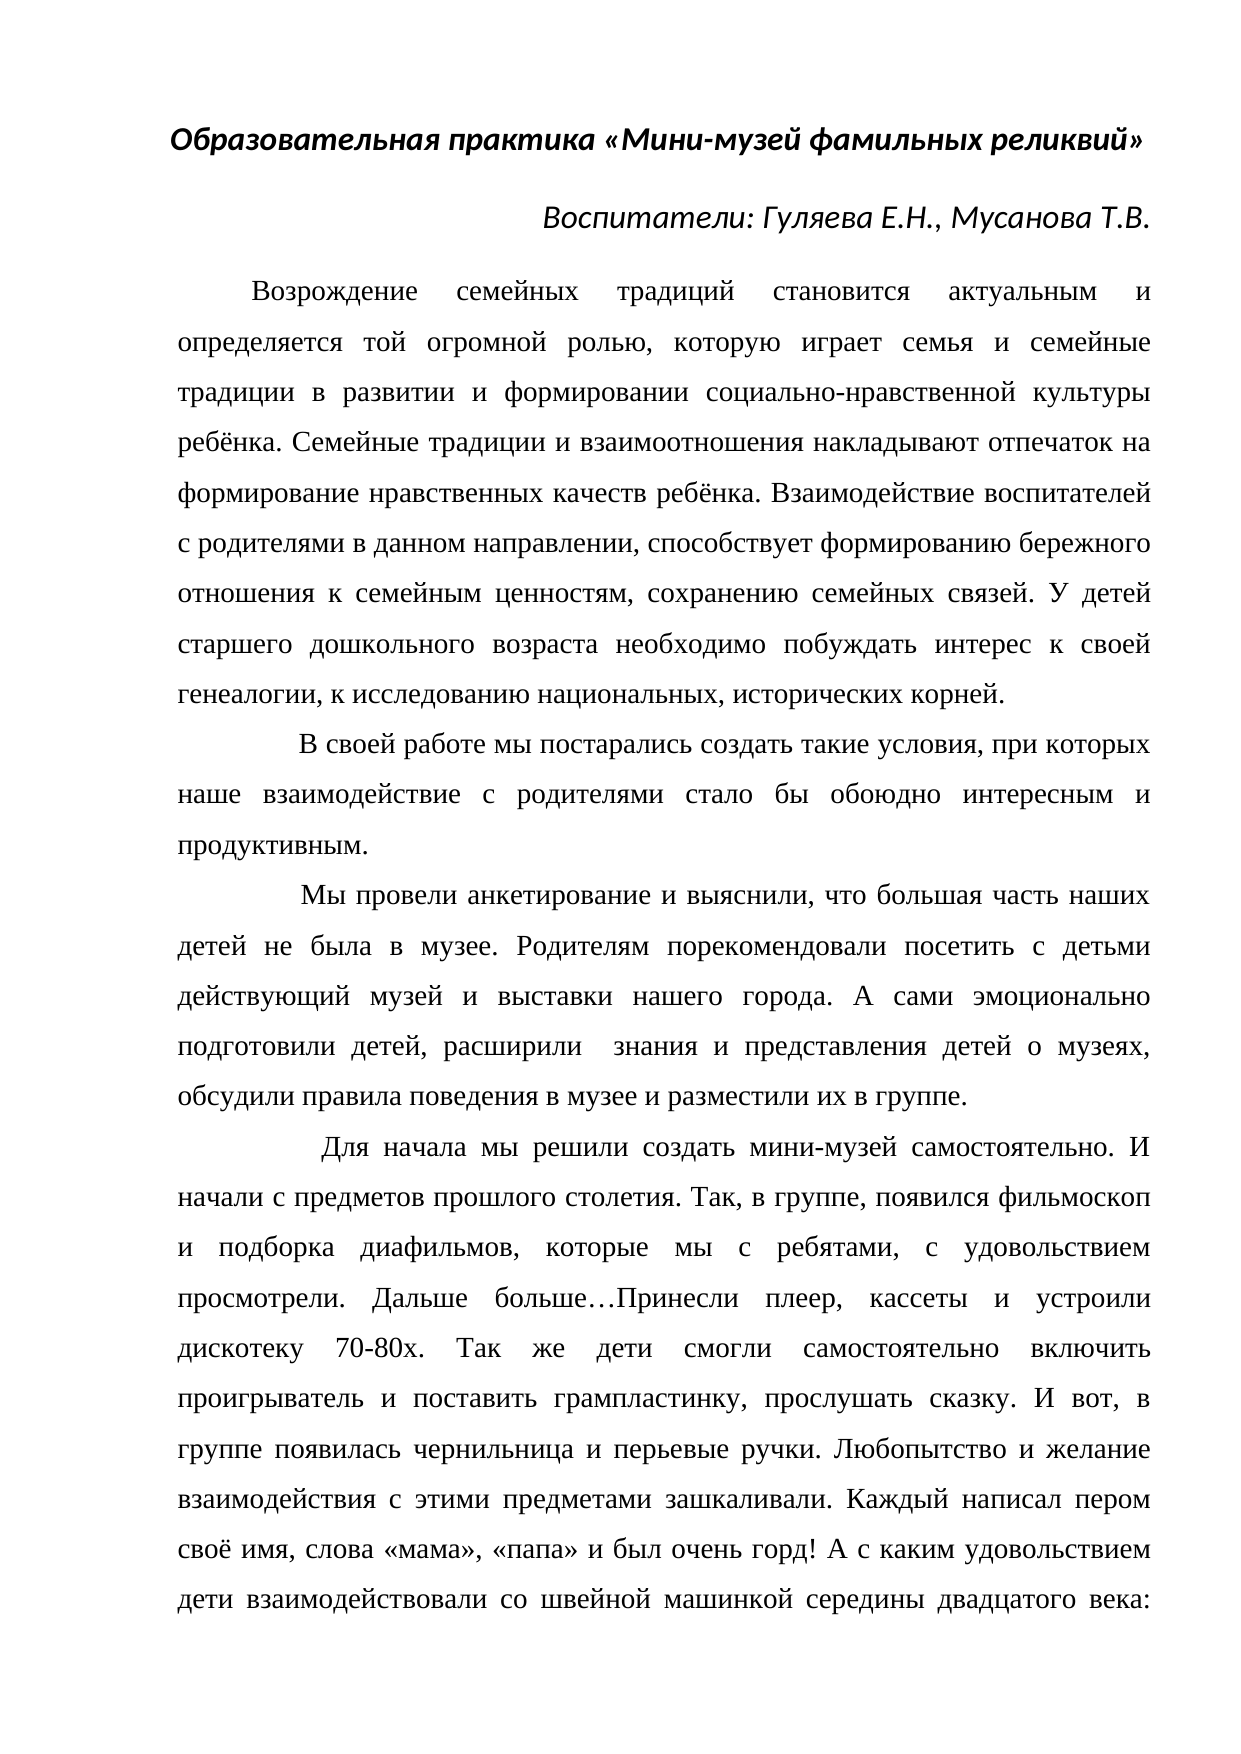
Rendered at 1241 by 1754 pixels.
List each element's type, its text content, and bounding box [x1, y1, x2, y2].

text Воспитатели: Гуляева Е.Н., Мусанова Т.В. [118, 196, 1152, 237]
text Возрождение семейных традиций становится актуальным и определяется той огромной ролью, которую играет семья и семейные традиции в развитии и формировании социально-нравственной культуры ребёнка. Семейные традиции и взаимоотношения накладывают отпечаток на формирование нравственных качеств ребёнка. Взаимодействие воспитателей с родителями в данном направлении, способствует формированию бережного отношения к семейным ценностям, сохранению семейных связей. У детей старшего дошкольного возраста необходимо побуждать интерес к своей генеалогии, к исследованию национальных, исторических корней. [177, 273, 1152, 709]
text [177, 1129, 1152, 1615]
text Образовательная практика «Мини-музей фамильных реликвий» [118, 118, 1152, 159]
text Мы провели анкетирование и выяснили, что большая часть наших детей не была в музее. Родителям порекомендовали посетить с детьми действующий музей и выставки нашего города. А сами эмоционально подготовили детей, расширили знания и представления детей о музеях, обсудили правила поведения в музее и разместили их в группе. [177, 877, 1152, 1112]
text В своей работе мы постарались создать такие условия, при которых наше взаимодействие с родителями стало бы обоюдно интересным и продуктивным. [177, 726, 1152, 861]
